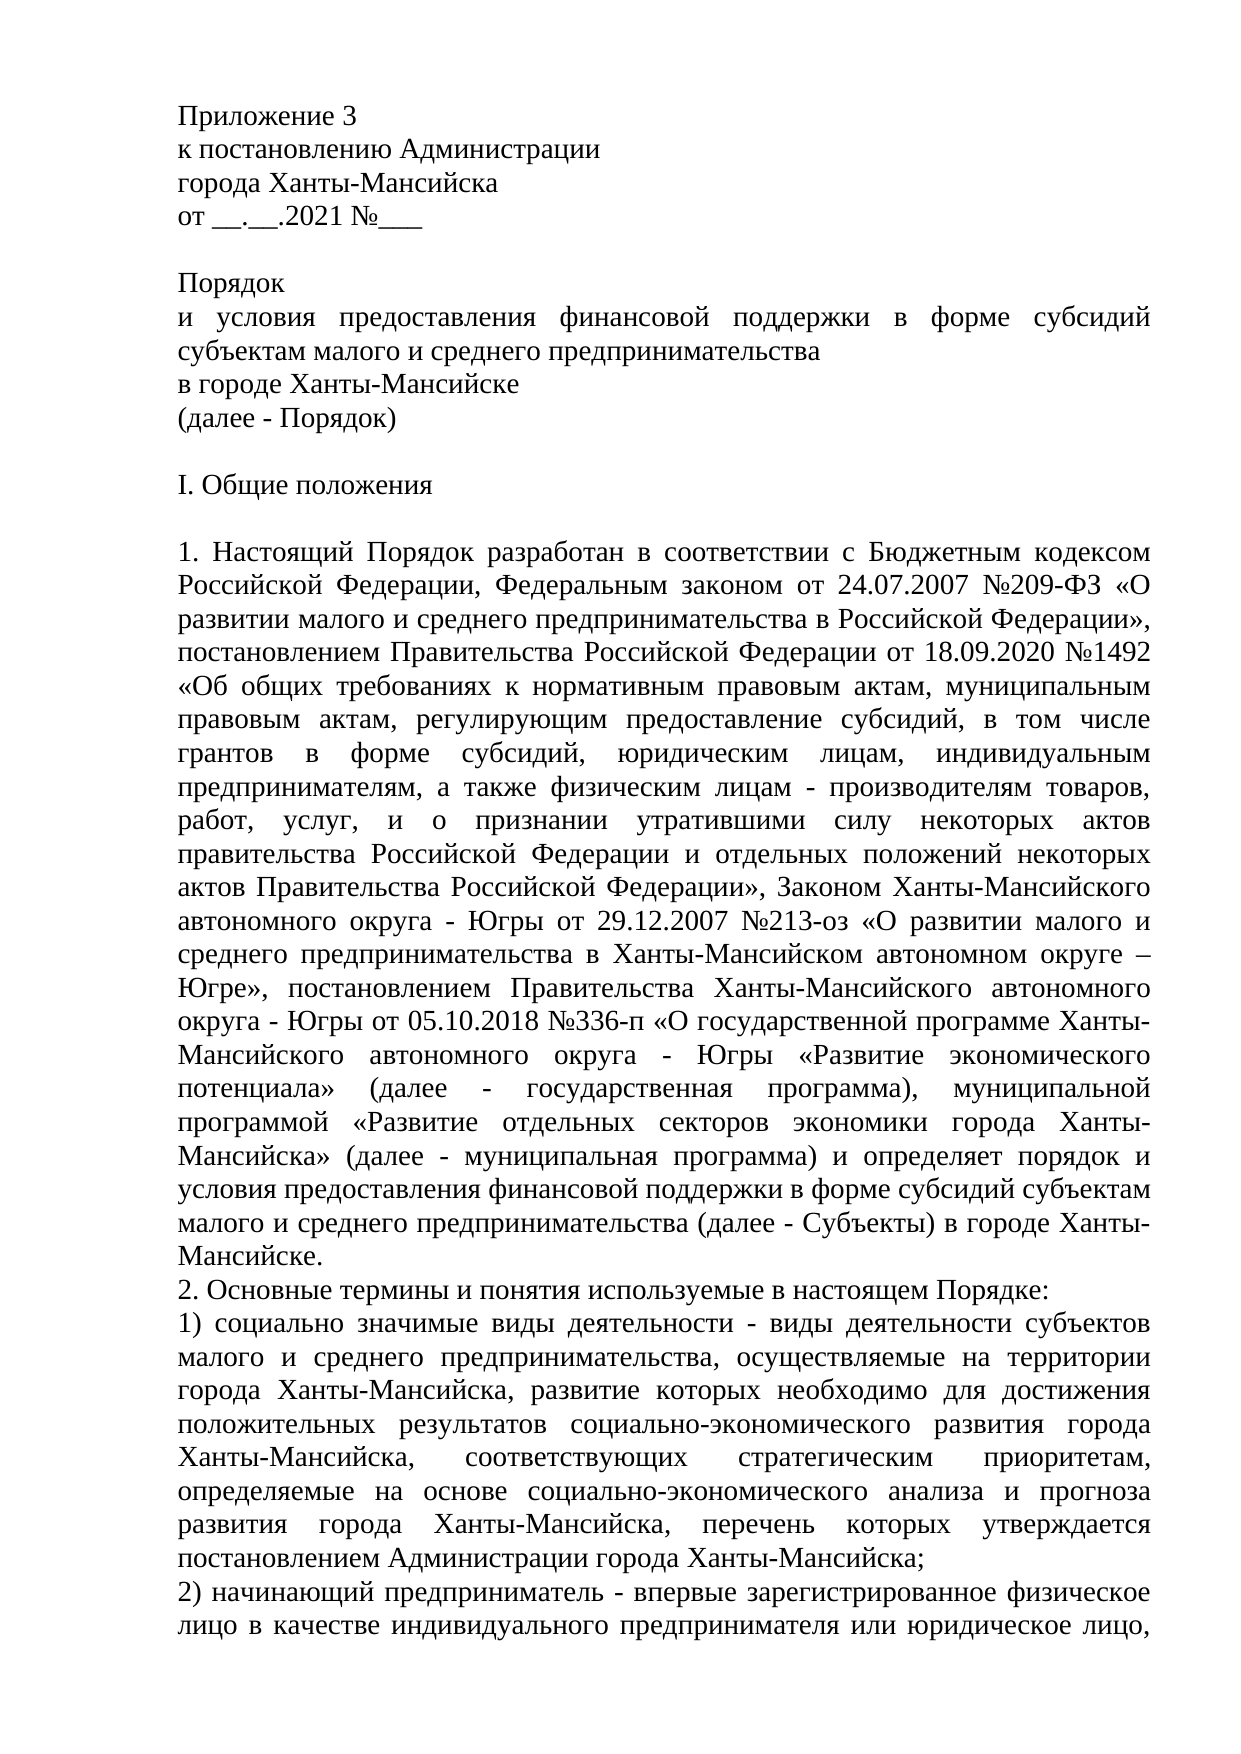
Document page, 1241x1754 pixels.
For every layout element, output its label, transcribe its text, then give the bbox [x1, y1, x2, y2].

text 1) социально значимые виды деятельности - виды деятельности субъектов малого и среднего предпринимательства, осуществляемые на территории города Ханты-Мансийска, развитие которых необходимо для достижения положительных результатов социально-экономического развития города Ханты-Мансийска, соответствующих стратегическим приоритетам, определяемые на основе социально-экономического анализа и прогноза развития города Ханты-Мансийска, перечень которых утверждается постановлением Администрации города Ханты-Мансийска; [177, 1305, 1152, 1574]
text 1. Настоящий Порядок разработан в соответствии с Бюджетным кодексом Российской Федерации, Федеральным законом от 24.07.2007 №209-ФЗ «О развитии малого и среднего предпринимательства в Российской Федерации», постановлением Правительства Российской Федерации от 18.09.2020 №1492 «Об общих требованиях к нормативным правовым актам, муниципальным правовым актам, регулирующим предоставление субсидий, в том числе грантов в форме субсидий, юридическим лицам, индивидуальным предпринимателям, а также физическим лицам - производителям товаров, работ, услуг, и о признании утратившими силу некоторых актов правительства Российской Федерации и отдельных положений некоторых актов Правительства Российской Федерации», Законом Ханты-Мансийского автономного округа - Югры от 29.12.2007 №213-оз «О развитии малого и среднего предпринимательства в Ханты-Мансийском автономном округе – Югре», постановлением Правительства Ханты-Мансийского автономного округа - Югры от 05.10.2018 №336-п «О государственной программе Ханты-Мансийского автономного округа - Югры «Развитие экономического потенциала» (далее - государственная программа), муниципальной программой «Развитие отдельных секторов экономики города Ханты-Мансийска» (далее - муниципальная программа) и определяет порядок и условия предоставления финансовой поддержки в форме субсидий субъектам малого и среднего предпринимательства (далее - Субъекты) в городе Ханты-Мансийске. [177, 534, 1152, 1272]
text к постановлению Администрации [177, 131, 1152, 165]
text в городе Ханты-Мансийске [177, 366, 1152, 400]
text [177, 1574, 1152, 1641]
text (далее - Порядок) [177, 400, 1152, 433]
text и условия предоставления финансовой поддержки в форме субсидий субъектам малого и среднего предпринимательства [177, 299, 1152, 366]
text города Ханты-Мансийска [177, 165, 1152, 198]
text I. Общие положения [177, 467, 1152, 500]
text от __.__.2021 №___ [177, 198, 1152, 232]
text Порядок [177, 266, 1152, 299]
text Приложение 3 [177, 98, 1152, 131]
text 2. Основные термины и понятия используемые в настоящем Порядке: [177, 1272, 1152, 1305]
